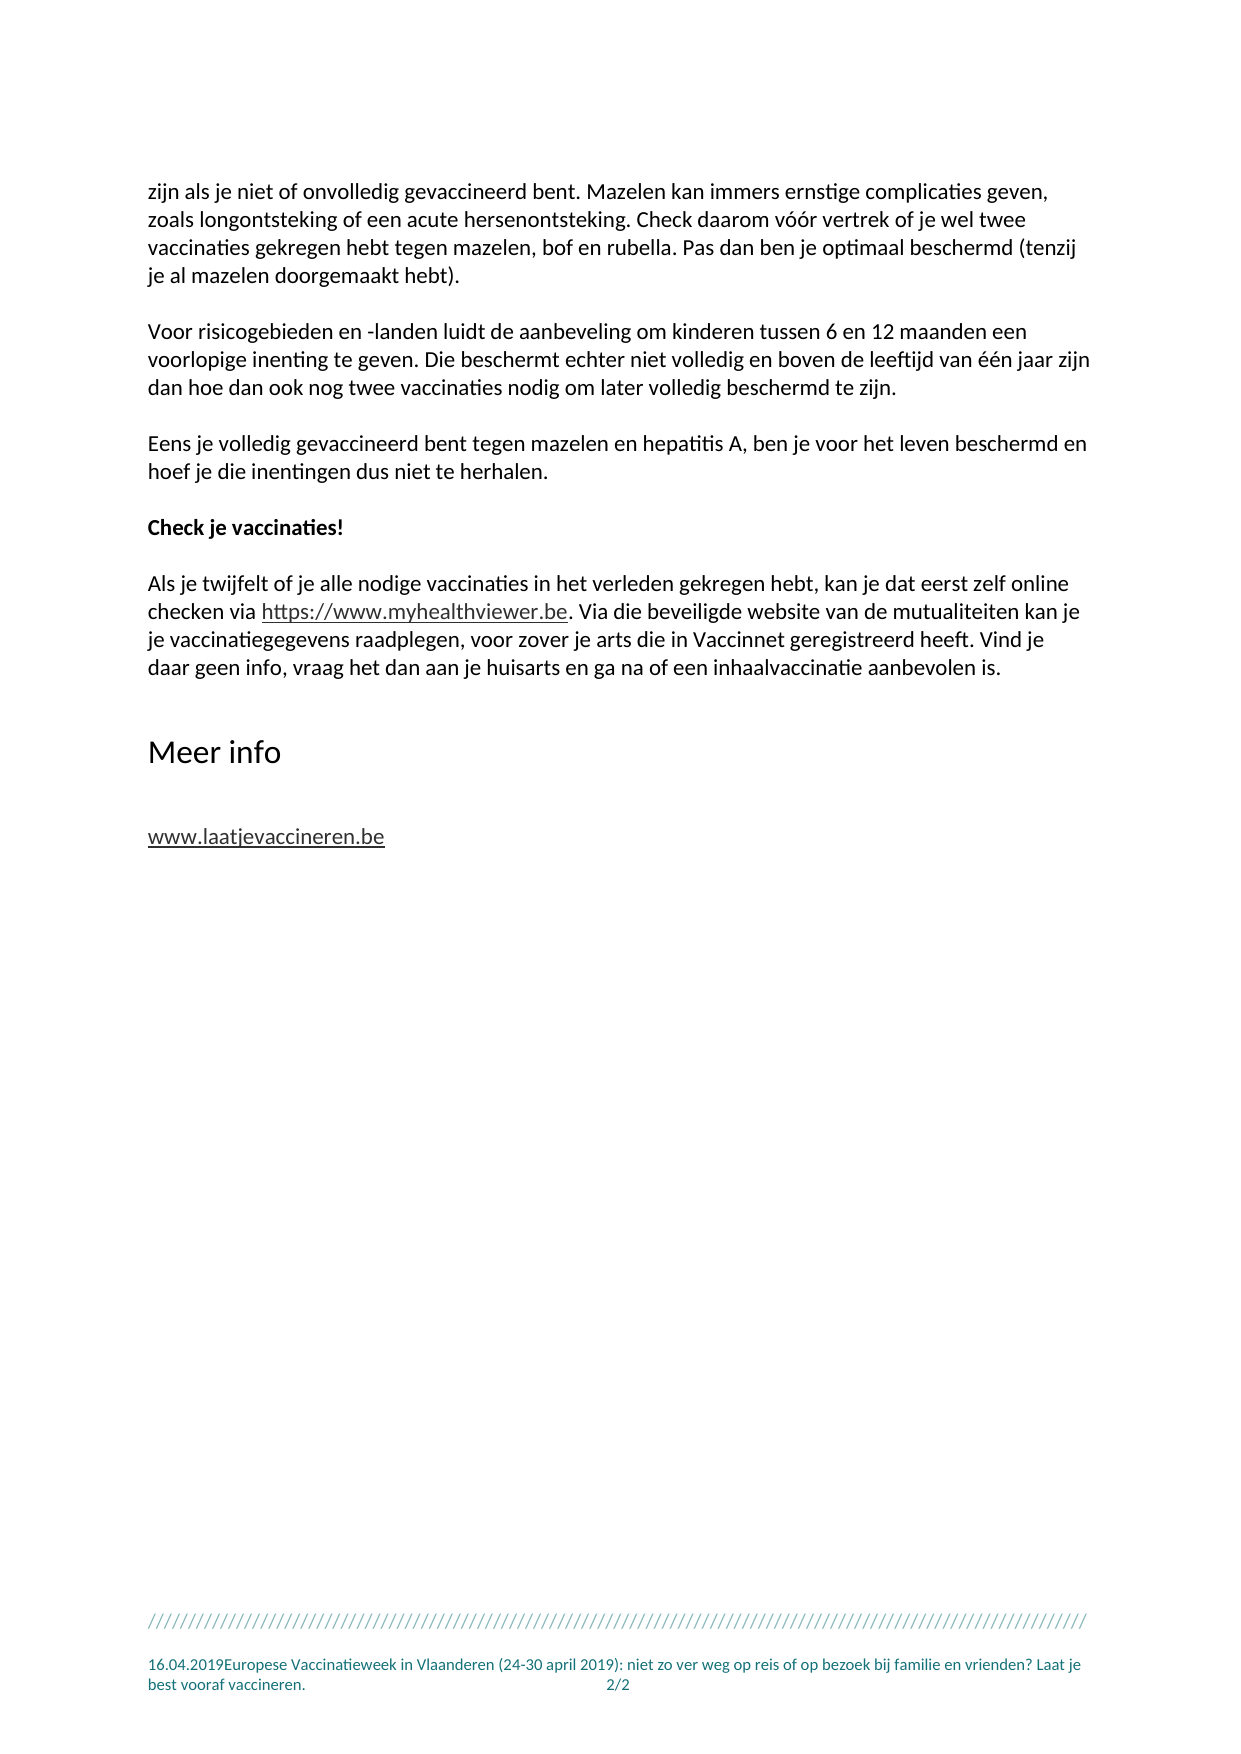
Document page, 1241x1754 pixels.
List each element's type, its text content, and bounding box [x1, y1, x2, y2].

text www.laatjevaccineren.be [148, 822, 1092, 850]
text Als je twijfelt of je alle nodige vaccinaties in het verleden gekregen hebt, kan je dat eerst zelf online checken via https://www.myhealthviewer.be. Via die beveiligde website van de mutualiteiten kan je je vaccinatiegegevens raadplegen, voor zover je arts die in Vaccinnet geregistreerd heeft. Vind je daar geen info, vraag het dan aan je huisarts en ga na of een inhaalvaccinatie aanbevolen is. [148, 569, 1092, 682]
text Voor risicogebieden en -landen luidt de aanbeveling om kinderen tussen 6 en 12 maanden een voorlopige inenting te geven. Die beschermt echter niet volledig en boven de leeftijd van één jaar zijn dan hoe dan ook nog twee vaccinaties nodig om later volledig beschermd te zijn. [148, 317, 1092, 401]
subtitle Meer info [148, 732, 1092, 772]
text Eens je volledig gevaccineerd bent tegen mazelen en hepatitis A, ben je voor het leven beschermd en hoef je die inentingen dus niet te herhalen. [148, 429, 1092, 485]
text Check je vaccinaties! [148, 513, 1092, 541]
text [148, 177, 1092, 289]
